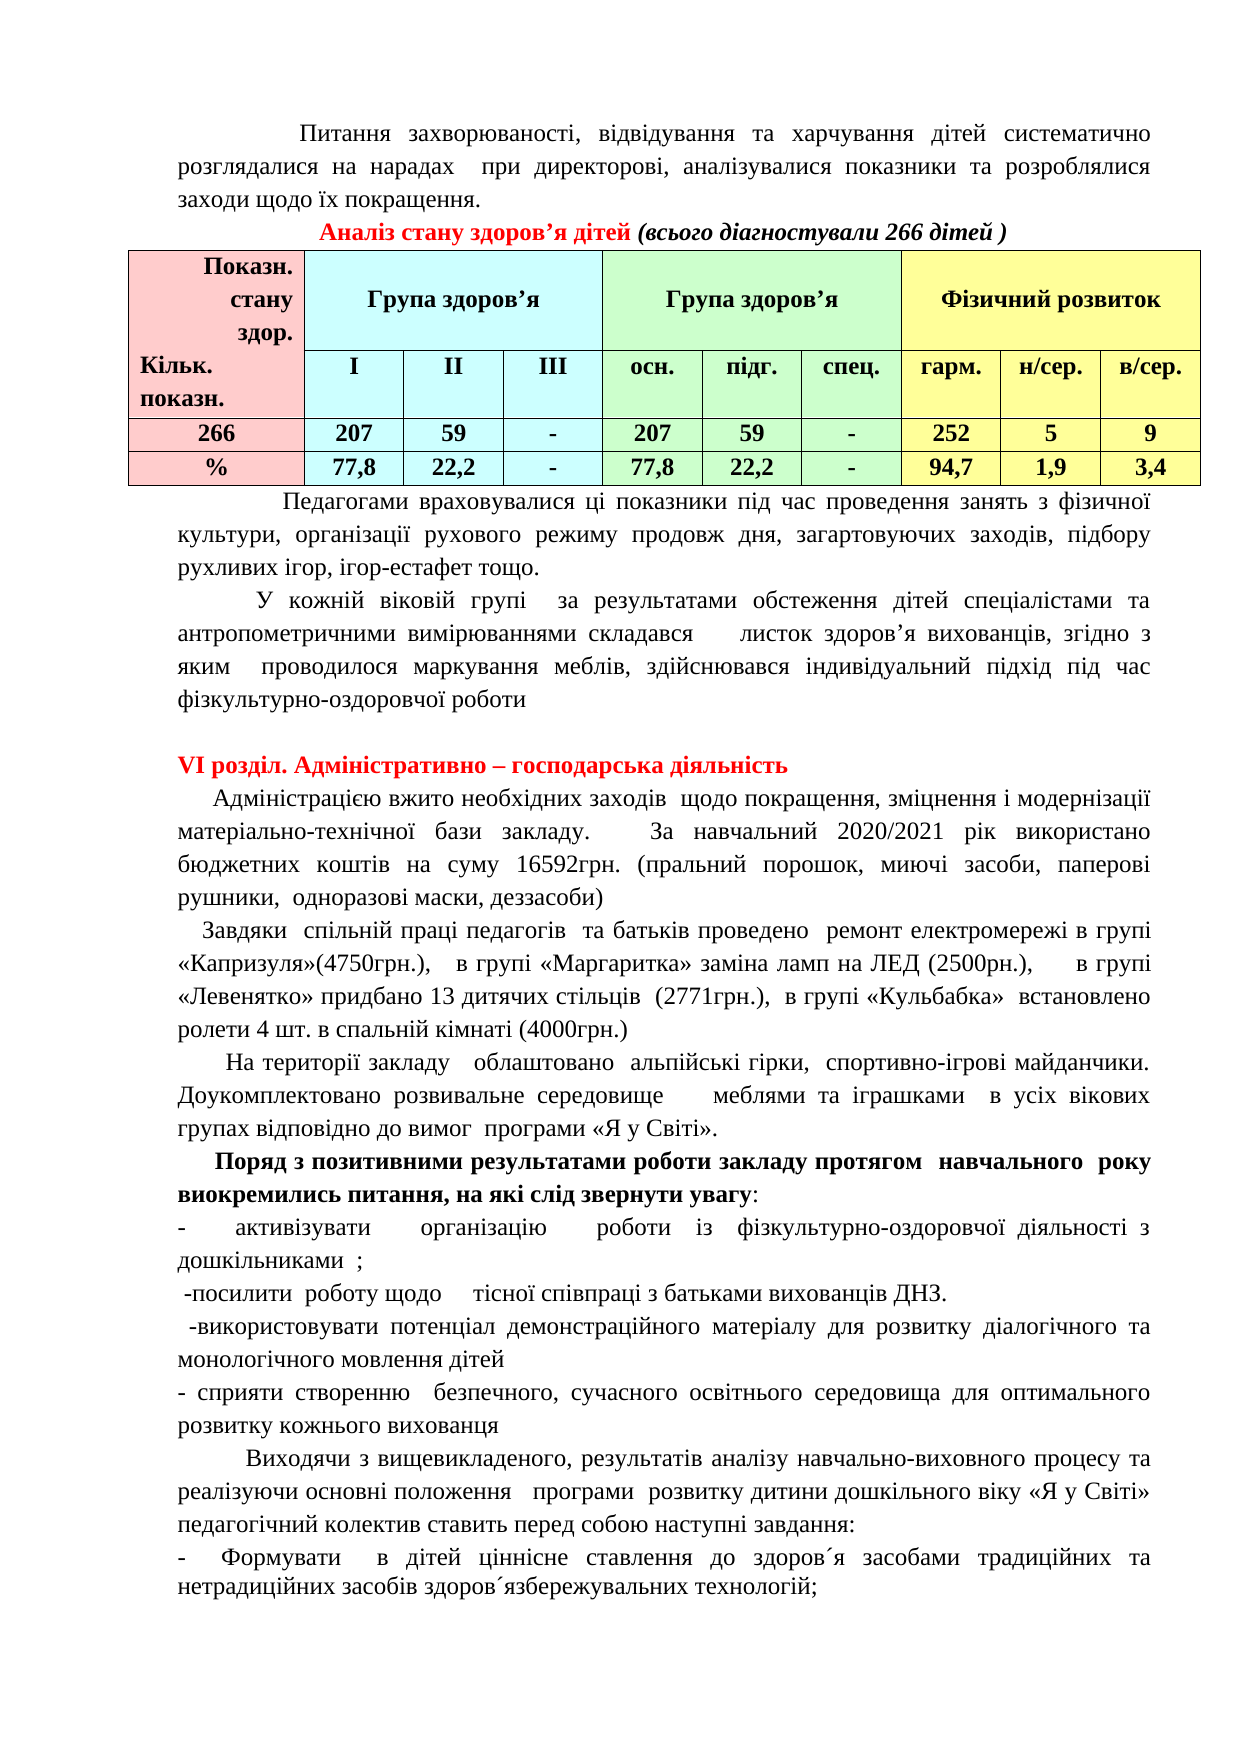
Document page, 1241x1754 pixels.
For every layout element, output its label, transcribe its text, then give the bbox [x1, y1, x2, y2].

table_cell в/сер. [1101, 351, 1200, 417]
text Виходячи з вищевикладеного, результатів аналізу навчально-виховного процесу та реалізуючи основні положення програми розвитку дитини дошкільного віку «Я у Світі» педагогічний колектив ставить перед собою наступні завдання: [177, 1443, 1152, 1538]
table_header Фізичний розвиток [902, 251, 1200, 350]
text Аналіз стану здоров’я дітей (всього діагностували 266 дітей ) [177, 217, 1152, 246]
table_header Група здоров’я [603, 251, 901, 350]
table_cell 9 [1101, 419, 1200, 451]
table_cell 3,4 [1101, 452, 1200, 485]
table_cell ІІ [404, 351, 503, 417]
table_header Показн. стану здор. Кільк. показн. [129, 251, 304, 417]
table_cell - [802, 419, 901, 451]
text Педагогами враховувалися ці показники під час проведення занять з фізичної культури, організації рухового режиму продовж дня, загартовуючих заходів, підбору рухливих ігор, ігор-естафет тощо. [177, 486, 1152, 581]
text - Формувати в дітей ціннісне ставлення до здоровˊя засобами традиційних та нетрадиційних засобів здоровˊязбережувальних технологій; [177, 1542, 1152, 1600]
table_cell 207 [603, 419, 702, 451]
text Адміністрацією вжито необхідних заходів щодо покращення, зміцнення і модернізації матеріально-технічної бази закладу. За навчальний 2020/2021 рік використано бюджетних коштів на суму 16592грн. (пральний порошок, миючі засоби, паперові рушники, одноразові маски, деззасоби) [177, 783, 1152, 911]
table_cell гарм. [902, 351, 1000, 417]
text На території закладу облаштовано альпійські гірки, спортивно-ігрові майданчики. Доукомплектовано розвивальне середовище меблями та іграшками в усіх вікових групах відповідно до вимог програми «Я у Світі». [177, 1047, 1152, 1142]
table_cell 77,8 [305, 452, 403, 485]
text -посилити роботу щодо тісної співпраці з батьками вихованців ДНЗ. [177, 1278, 1152, 1307]
table_cell 207 [305, 419, 403, 451]
table_cell 77,8 [603, 452, 702, 485]
text У кожній віковій групі за результатами обстеження дітей спеціалістами та антропометричними вимірюваннями складався листок здоров’я вихованців, згідно з яким проводилося маркування меблів, здійснювався індивідуальний підхід під час фізкультурно-оздоровчої роботи [177, 585, 1152, 713]
table_cell - [802, 452, 901, 485]
table_cell 252 [902, 419, 1000, 451]
table_cell ІІІ [504, 351, 602, 417]
table_cell 266 [129, 419, 304, 451]
table_cell 1,9 [1001, 452, 1100, 485]
table_cell % [129, 452, 304, 485]
table_cell підг. [703, 351, 801, 417]
table_cell 59 [404, 419, 503, 451]
table_cell І [305, 351, 403, 417]
table_cell 59 [703, 419, 801, 451]
text -використовувати потенціал демонстраційного матеріалу для розвитку діалогічного та монологічного мовлення дітей [177, 1311, 1152, 1373]
text Поряд з позитивними результатами роботи закладу протягом навчального року виокремились питання, на які слід звернути увагу: [177, 1146, 1152, 1208]
text - сприяти створенню безпечного, сучасного освітнього середовища для оптимального розвитку кожнього вихованця [177, 1377, 1152, 1439]
text Питання захворюваності, відвідування та харчування дітей систематично розглядалися на нарадах при директорові, аналізувалися показники та розроблялися заходи щодо їх покращення. [177, 118, 1152, 213]
text Завдяки спільній праці педагогів та батьків проведено ремонт електромережі в групі «Капризуля»(4750грн.), в групі «Маргаритка» заміна ламп на ЛЕД (2500рн.), в групі «Левенятко» придбано 13 дитячих стільців (2771грн.), в групі «Кульбабка» встановлено ролети 4 шт. в спальній кімнаті (4000грн.) [177, 915, 1152, 1043]
table_cell спец. [802, 351, 901, 417]
table_cell - [504, 452, 602, 485]
table_cell - [504, 419, 602, 451]
text VІ розділ. Адміністративно – господарська діяльність [177, 750, 1152, 779]
table_cell н/сер. [1001, 351, 1100, 417]
table_cell 22,2 [404, 452, 503, 485]
table_cell 22,2 [703, 452, 801, 485]
table_header Група здоров’я [305, 251, 602, 350]
table_cell 94,7 [902, 452, 1000, 485]
text - активізувати організацію роботи із фізкультурно-оздоровчої діяльності з дошкільниками ; [177, 1212, 1152, 1274]
table_cell осн. [603, 351, 702, 417]
table_cell 5 [1001, 419, 1100, 451]
